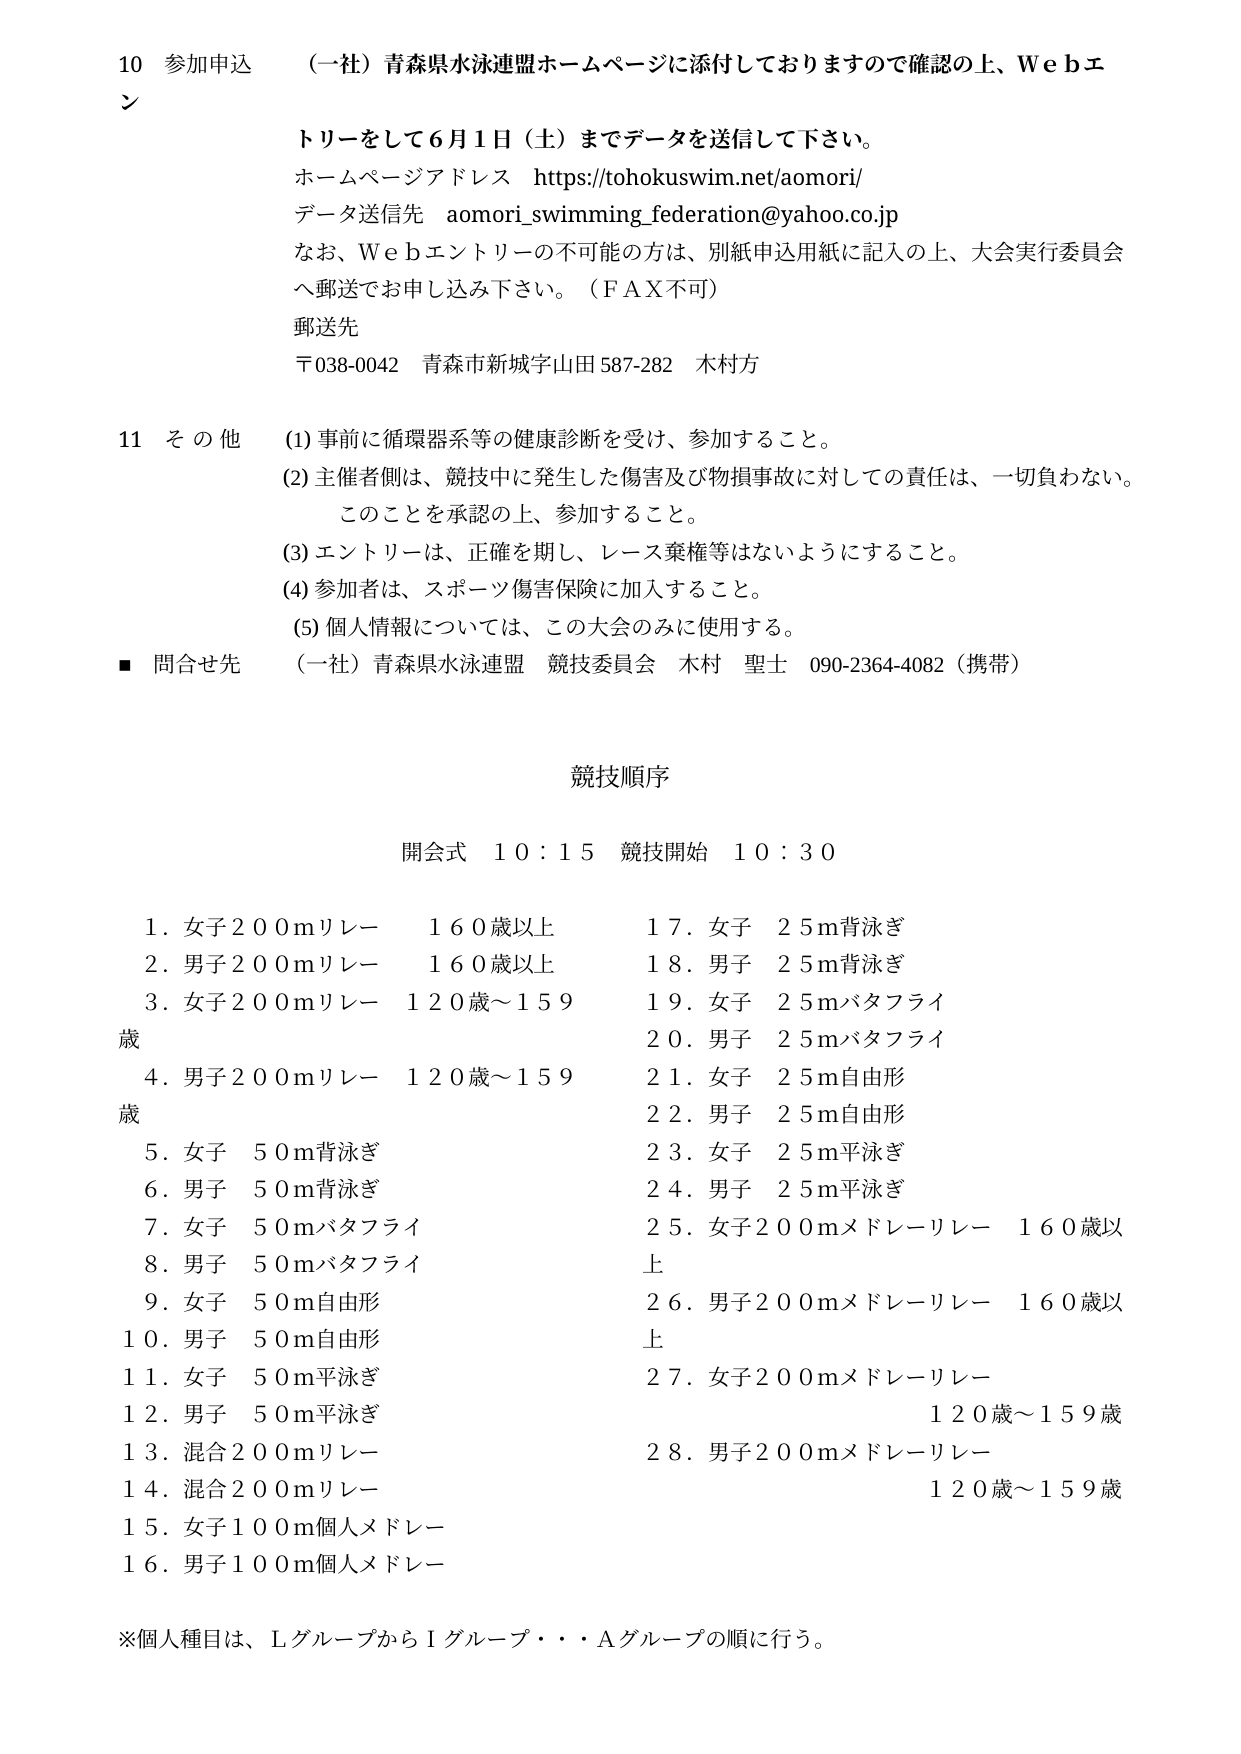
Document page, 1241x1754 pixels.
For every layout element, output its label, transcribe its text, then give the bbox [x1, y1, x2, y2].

text ２８．男子２００ｍメドレーリレー [642, 1432, 1122, 1469]
text (2) 主催者側は、競技中に発生した傷害及び物損事故に対しての責任は、一切負わない。このことを承認の上、参加すること。 [118, 457, 1152, 532]
text 開会式 １０：１５ 競技開始 １０：３０ [118, 832, 1122, 869]
text １７．女子 ２５ｍ背泳ぎ [642, 907, 1122, 944]
text ７．女子 ５０ｍバタフライ [118, 1207, 598, 1244]
text １３．混合２００ｍリレー [118, 1432, 598, 1469]
text １４．混合２００ｍリレー [118, 1469, 598, 1507]
text ３．女子２００ｍリレー １２０歳～１５９歳 [118, 982, 598, 1057]
text ２０．男子 ２５ｍバタフライ [642, 1019, 1122, 1057]
text １２０歳～１５９歳 [642, 1394, 1122, 1432]
text １８．男子 ２５ｍ背泳ぎ [642, 944, 1122, 982]
text (5) 個人情報については、この大会のみに使用する。 [118, 607, 1122, 644]
text 10 参加申込 （一社）青森県水泳連盟ホームページに添付しておりますので確認の上、Ｗｅｂエン [118, 44, 1122, 119]
text ２５．女子２００ｍメドレーリレー １６０歳以上 [642, 1207, 1144, 1282]
text １２０歳～１５９歳 [642, 1469, 1122, 1507]
text ２３．女子 ２５ｍ平泳ぎ [642, 1132, 1122, 1169]
text ２１．女子 ２５ｍ自由形 [642, 1057, 1122, 1094]
text (4) 参加者は、スポーツ傷害保険に加入すること。 [118, 569, 1122, 607]
text ■ 問合せ先 （一社）青森県水泳連盟 競技委員会 木村 聖士 090-2364-4082（携帯） [118, 644, 1122, 682]
text 〒038-0042 青森市新城字山田587-282 木村方 [118, 344, 1122, 382]
text ２７．女子２００ｍメドレーリレー [642, 1357, 1122, 1394]
text へ郵送でお申し込み下さい。（ＦＡＸ不可） [118, 269, 1122, 307]
text (3) エントリーは、正確を期し、レース棄権等はないようにすること。 [118, 532, 1122, 569]
text ６．男子 ５０ｍ背泳ぎ [118, 1169, 598, 1207]
text １１．女子 ５０ｍ平泳ぎ [118, 1357, 598, 1394]
text ２．男子２００ｍリレー １６０歳以上 [118, 944, 598, 982]
text ２４．男子 ２５ｍ平泳ぎ [642, 1169, 1122, 1207]
text １９．女子 ２５ｍバタフライ [642, 982, 1122, 1019]
text １５．女子１００ｍ個人メドレー [118, 1507, 598, 1544]
text ８．男子 ５０ｍバタフライ [118, 1244, 598, 1282]
text １６．男子１００ｍ個人メドレー [118, 1544, 598, 1582]
text ２６．男子２００ｍメドレーリレー １６０歳以上 [642, 1282, 1144, 1357]
text 郵送先 [118, 307, 1122, 344]
text 競技順序 [118, 757, 1122, 794]
text １０．男子 ５０ｍ自由形 [118, 1319, 598, 1357]
text ４．男子２００ｍリレー １２０歳～１５９歳 [118, 1057, 598, 1132]
text 11 そ の 他 (1) 事前に循環器系等の健康診断を受け、参加すること。 [118, 419, 1122, 457]
text データ送信先 aomori_swimming_federation@yahoo.co.jp [118, 194, 1122, 232]
text ２２．男子 ２５ｍ自由形 [642, 1094, 1122, 1132]
text トリーをして６月１日（土）までデータを送信して下さい。 [118, 119, 1122, 157]
text なお、Ｗｅｂエントリーの不可能の方は、別紙申込用紙に記入の上、大会実行委員会 [118, 232, 1137, 269]
text ホームページアドレス https://tohokuswim.net/aomori/ [118, 157, 1122, 194]
text １２．男子 ５０ｍ平泳ぎ [118, 1394, 598, 1432]
text ９．女子 ５０ｍ自由形 [118, 1282, 598, 1319]
text ※個人種目は、ＬグループからＩグループ・・・Ａグループの順に行う。 [118, 1619, 1122, 1657]
text １．女子２００ｍリレー １６０歳以上 [118, 907, 598, 944]
text ５．女子 ５０ｍ背泳ぎ [118, 1132, 598, 1169]
